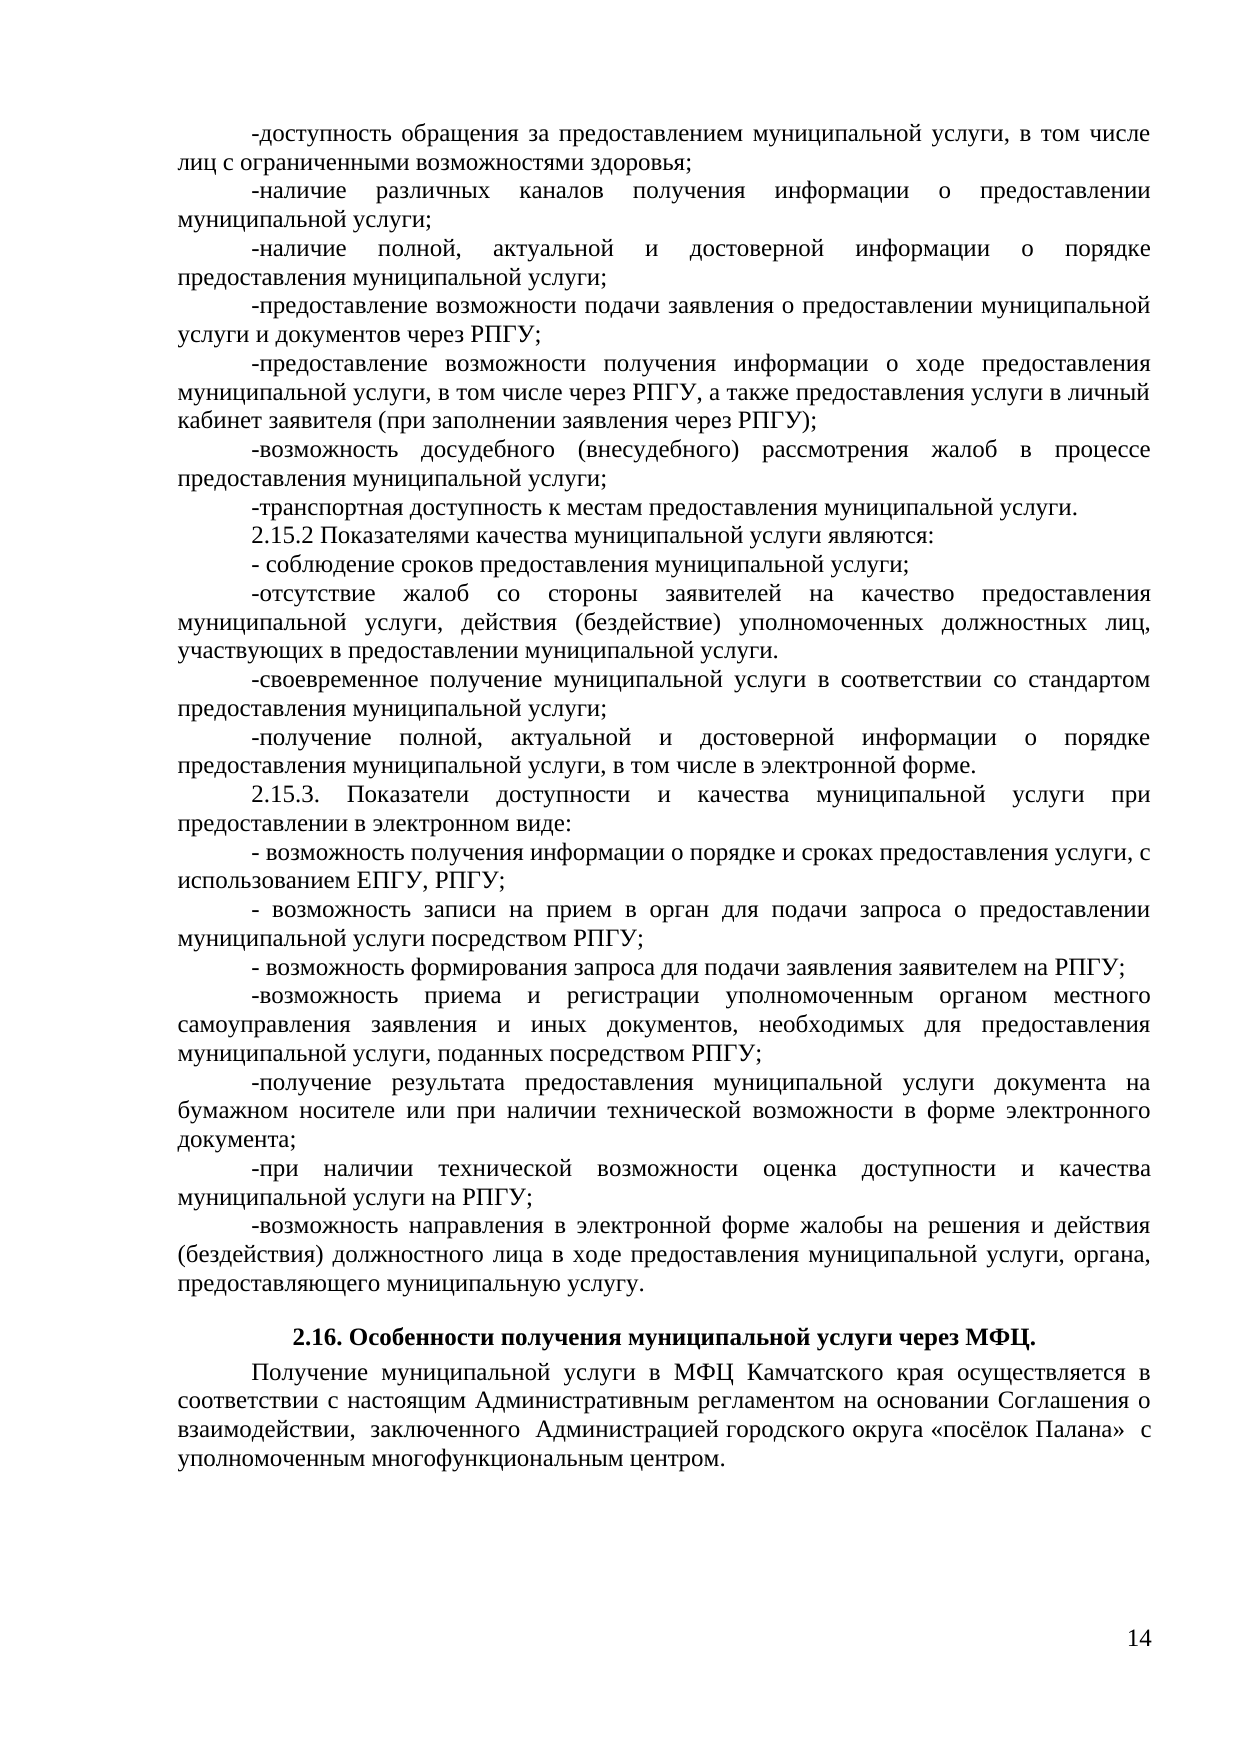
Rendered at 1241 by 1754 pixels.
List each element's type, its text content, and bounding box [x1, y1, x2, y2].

text -получение результата предоставления муниципальной услуги документа на бумажном носителе или при наличии технической возможности в форме электронного документа; [177, 1067, 1152, 1153]
text 2.15.2 Показателями качества муниципальной услуги являются: [177, 521, 1152, 549]
text -транспортная доступность к местам предоставления муниципальной услуги. [177, 492, 1152, 521]
text -доступность обращения за предоставлением муниципальной услуги, в том числе лиц с ограниченными возможностями здоровья; [177, 118, 1152, 176]
text -возможность досудебного (внесудебного) рассмотрения жалоб в процессе предоставления муниципальной услуги; [177, 434, 1152, 492]
text -получение полной, актуальной и достоверной информации о порядке предоставления муниципальной услуги, в том числе в электронной форме. [177, 722, 1152, 779]
text -возможность направления в электронной форме жалобы на решения и действия (бездействия) должностного лица в ходе предоставления муниципальной услуги, органа, предоставляющего муниципальную услугу. [177, 1211, 1152, 1297]
text - возможность записи на прием в орган для подачи запроса о предоставлении муниципальной услуги посредством РПГУ; [177, 894, 1152, 952]
text -предоставление возможности получения информации о ходе предоставления муниципальной услуги, в том числе через РПГУ, а также предоставления услуги в личный кабинет заявителя (при заполнении заявления через РПГУ); [177, 348, 1152, 434]
text -при наличии технической возможности оценка доступности и качества муниципальной услуги на РПГУ; [177, 1153, 1152, 1211]
text -наличие полной, актуальной и достоверной информации о порядке предоставления муниципальной услуги; [177, 233, 1152, 291]
text - возможность получения информации о порядке и сроках предоставления услуги, с использованием ЕПГУ, РПГУ; [177, 837, 1152, 894]
text -отсутствие жалоб со стороны заявителей на качество предоставления муниципальной услуги, действия (бездействие) уполномоченных должностных лиц, участвующих в предоставлении муниципальной услуги. [177, 578, 1152, 664]
text -возможность приема и регистрации уполномоченным органом местного самоуправления заявления и иных документов, необходимых для предоставления муниципальной услуги, поданных посредством РПГУ; [177, 981, 1152, 1067]
text - соблюдение сроков предоставления муниципальной услуги; [177, 549, 1152, 578]
text - возможность формирования запроса для подачи заявления заявителем на РПГУ; [177, 952, 1152, 981]
text -своевременное получение муниципальной услуги в соответствии со стандартом предоставления муниципальной услуги; [177, 664, 1152, 722]
text -наличие различных каналов получения информации о предоставлении муниципальной услуги; [177, 176, 1152, 233]
text Получение муниципальной услуги в МФЦ Камчатского края осуществляется в соответствии с настоящим Административным регламентом на основании Соглашения о взаимодействии, заключенного Администрацией городского округа «посёлок Палана» с уполномоченным многофункциональным центром. [177, 1357, 1152, 1472]
subtitle 2.16. Особенности получения муниципальной услуги через МФЦ. [177, 1322, 1152, 1351]
text -предоставление возможности подачи заявления о предоставлении муниципальной услуги и документов через РПГУ; [177, 291, 1152, 348]
text 2.15.3. Показатели доступности и качества муниципальной услуги при предоставлении в электронном виде: [177, 779, 1152, 837]
